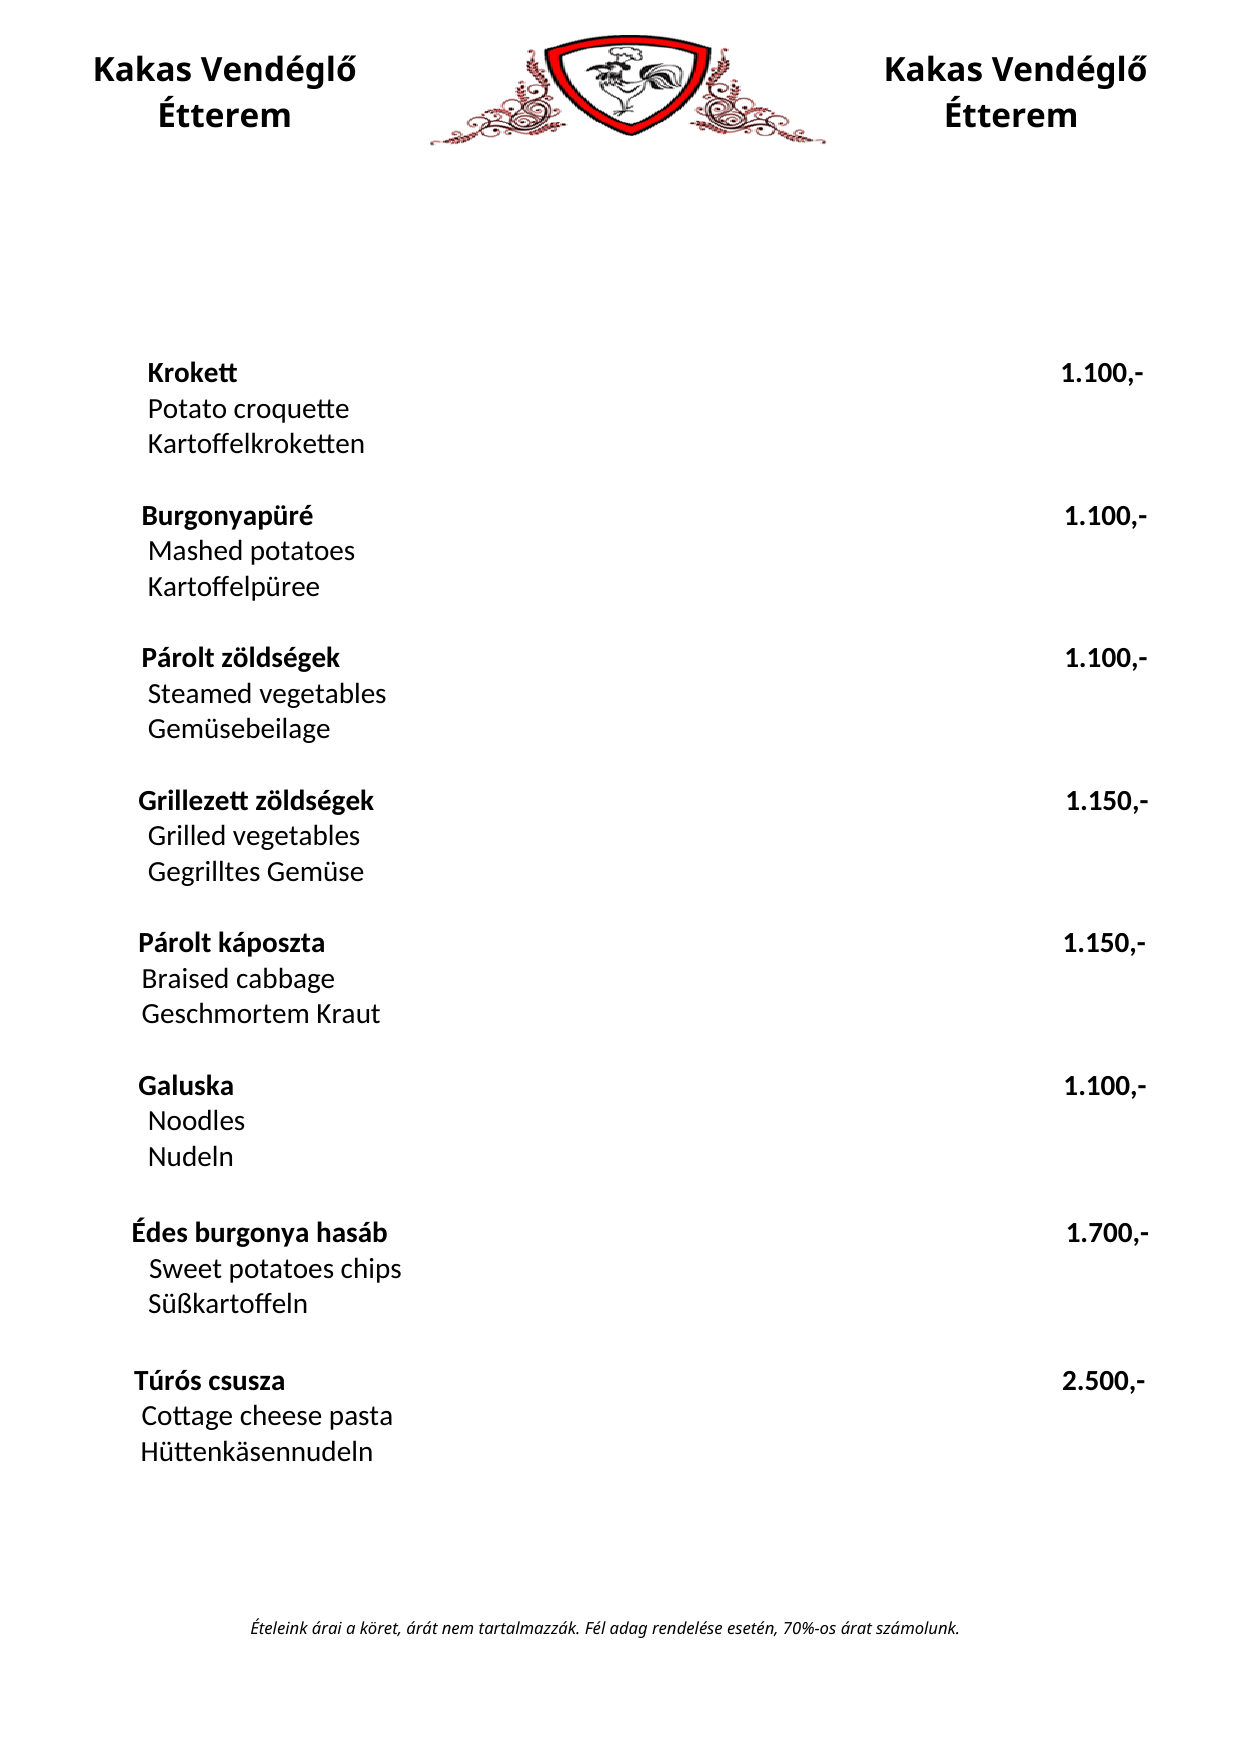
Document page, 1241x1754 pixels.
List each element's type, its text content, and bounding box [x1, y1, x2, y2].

text Grillezett zöldségek 1.150,- [59, 782, 1152, 817]
text Sweet potatoes chips [89, 1250, 1152, 1285]
text Nudeln [89, 1138, 1152, 1173]
text Kartoffelkroketten [89, 425, 1152, 461]
text Mashed potatoes [89, 532, 1152, 568]
text Potato croquette [89, 390, 1152, 425]
text Braised cabbage [89, 960, 1152, 995]
text Párolt zöldségek 1.100,- [89, 639, 1152, 675]
text Párolt káposzta 1.150,- [59, 924, 1152, 960]
text Galuska 1.100,- [59, 1067, 1152, 1102]
text Grilled vegetables [89, 817, 1152, 853]
text Cottage cheese pasta [89, 1397, 1152, 1433]
text Steamed vegetables [89, 675, 1152, 710]
text Túrós csusza 2.500,- [89, 1362, 1152, 1397]
text Geschmortem Kraut [89, 995, 1152, 1031]
text Süßkartoffeln [89, 1285, 1152, 1321]
text Hüttenkäsennudeln [89, 1433, 1152, 1469]
text Krokett 1.100,- [89, 354, 1152, 390]
text Noodles [89, 1102, 1152, 1138]
text Gegrilltes Gemüse [89, 853, 1152, 888]
text Burgonyapüré 1.100,- [89, 497, 1152, 532]
text Édes burgonya hasáb 1.700,- [59, 1214, 1152, 1250]
text Kartoffelpüree [89, 568, 1152, 603]
text Gemüsebeilage [89, 710, 1152, 746]
